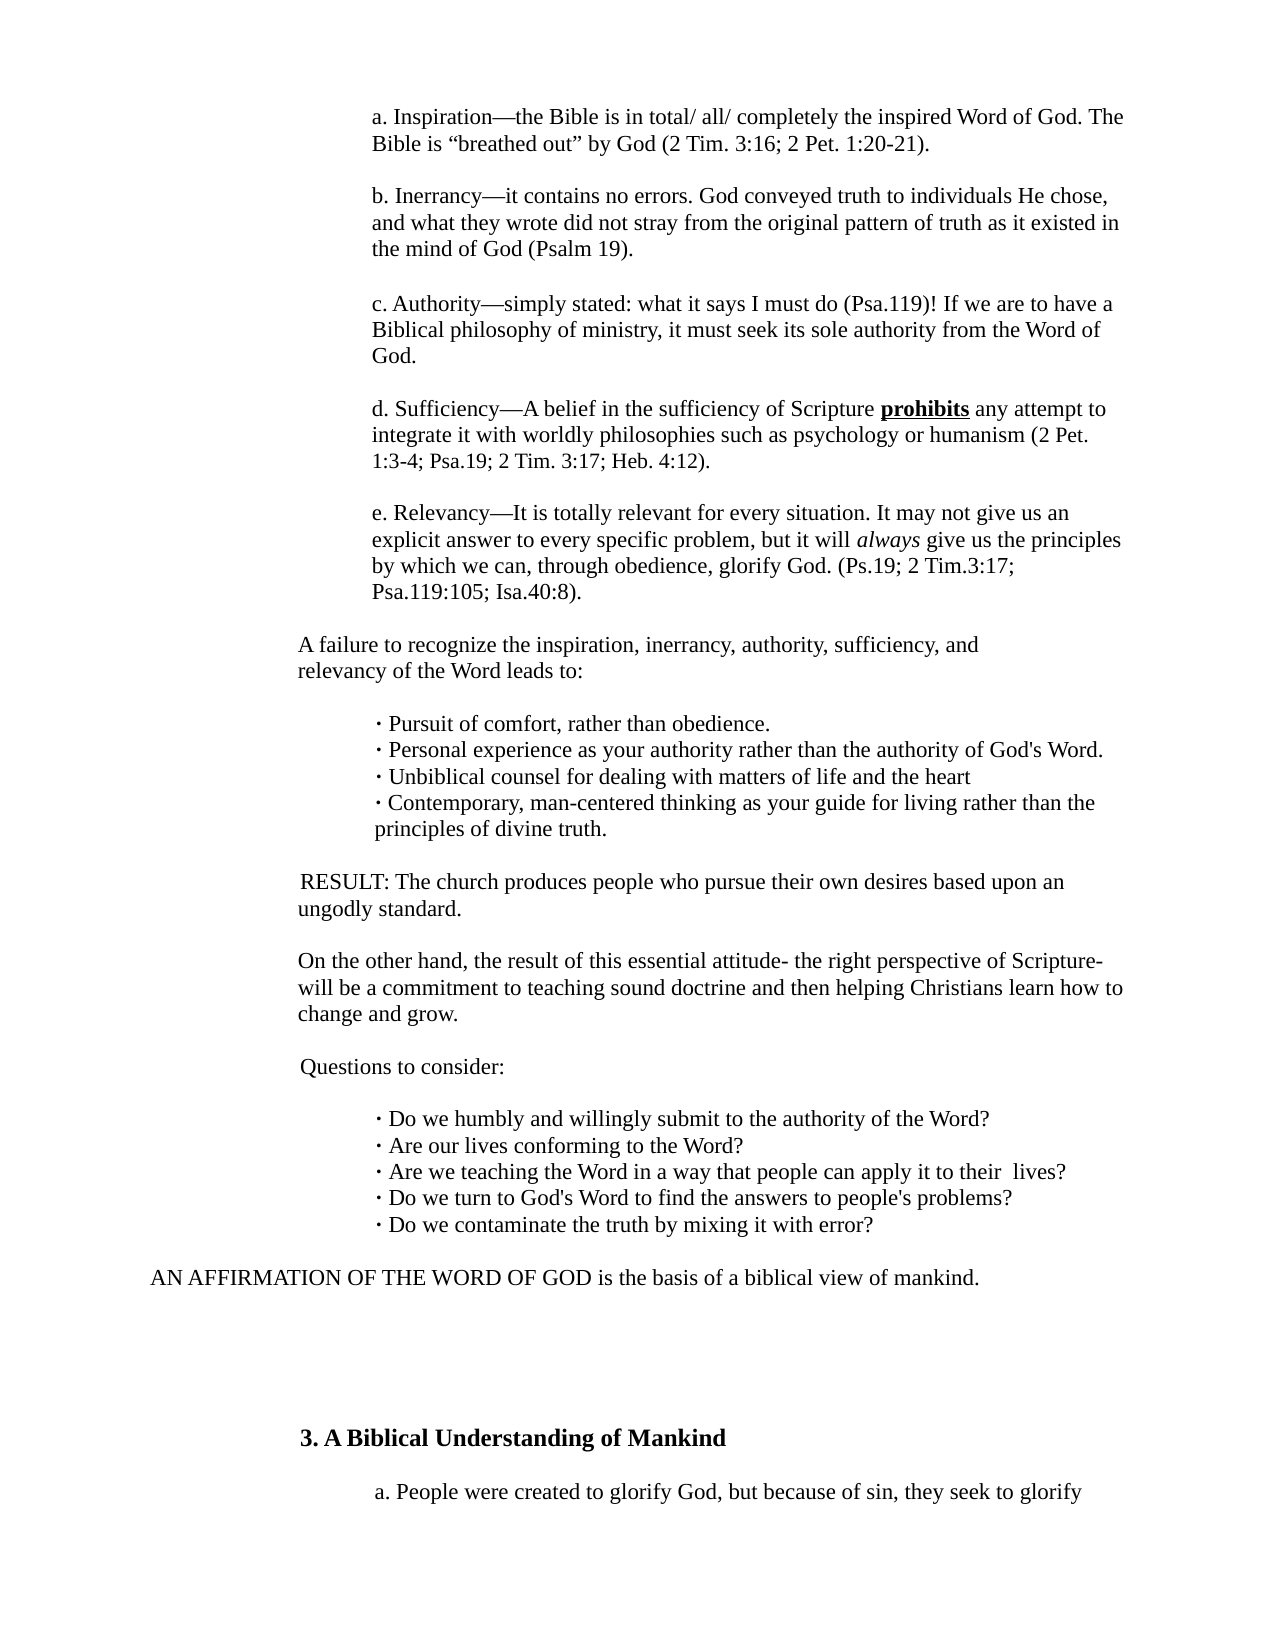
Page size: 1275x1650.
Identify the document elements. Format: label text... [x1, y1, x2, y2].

text e. Relevancy—It is totally relevant for every situation. It may not give us an explicit answer to every specific problem, but it will always give us the principles by which we can, through obedience, glorify God. (Ps.19; 2 Tim.3:17; Psa.119:105; Isa.40:8). [298, 499, 1125, 605]
text c. Authority—simply stated: what it says I must do (Psa.119)! If we are to have a Biblical philosophy of ministry, it must seek its sole authority from the Word of God. [372, 289, 1125, 369]
text · Pursuit of comfort, rather than obedience. [298, 710, 1125, 736]
text · Are our lives conforming to the Word? [298, 1132, 1125, 1158]
text · Unbiblical counsel for dealing with matters of life and the heart [375, 763, 1125, 789]
text AN AFFIRMATION OF THE WORD OF GOD is the basis of a biblical view of mankind. [150, 1263, 1125, 1290]
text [374, 1478, 1125, 1505]
text A failure to recognize the inspiration, inerrancy, authority, sufficiency, and relevancy of the Word leads to: [298, 631, 1125, 684]
text · Contemporary, man-centered thinking as your guide for living rather than the principles of divine truth. [374, 789, 1125, 842]
text · Are we teaching the Word in a way that people can apply it to their lives? [375, 1158, 1125, 1184]
text Questions to consider: [298, 1053, 1125, 1079]
text 3. A Biblical Understanding of Mankind [298, 1423, 1125, 1452]
text · Do we humbly and willingly submit to the authority of the Word? [298, 1105, 1125, 1132]
text · Do we contaminate the truth by mixing it with error? [298, 1211, 1125, 1237]
text · Personal experience as your authority rather than the authority of God's Word. [375, 736, 1125, 763]
text RESULT: The church produces people who pursue their own desires based upon an ungodly standard. [298, 868, 1125, 921]
text b. Inerrancy—it contains no errors. God conveyed truth to individuals He chose, and what they wrote did not stray from the original pattern of truth as it existed in the mind of God (Psalm 19). [372, 182, 1125, 262]
text · Do we turn to God's Word to find the answers to people's problems? [298, 1184, 1125, 1211]
text a. Inspiration—the Bible is in total/ all/ completely the inspired Word of God. The Bible is “breathed out” by God (2 Tim. 3:16; 2 Pet. 1:20-21). [298, 103, 1125, 156]
text On the other hand, the result of this essential attitude- the right perspective of Scripture- will be a commitment to teaching sound doctrine and then helping Christians learn how to change and grow. [298, 947, 1125, 1026]
text d. Sufficiency—A belief in the sufficiency of Scripture prohibits any attempt to integrate it with worldly philosophies such as psychology or humanism (2 Pet. 1:3-4; Psa.19; 2 Tim. 3:17; Heb. 4:12). [298, 395, 1125, 473]
